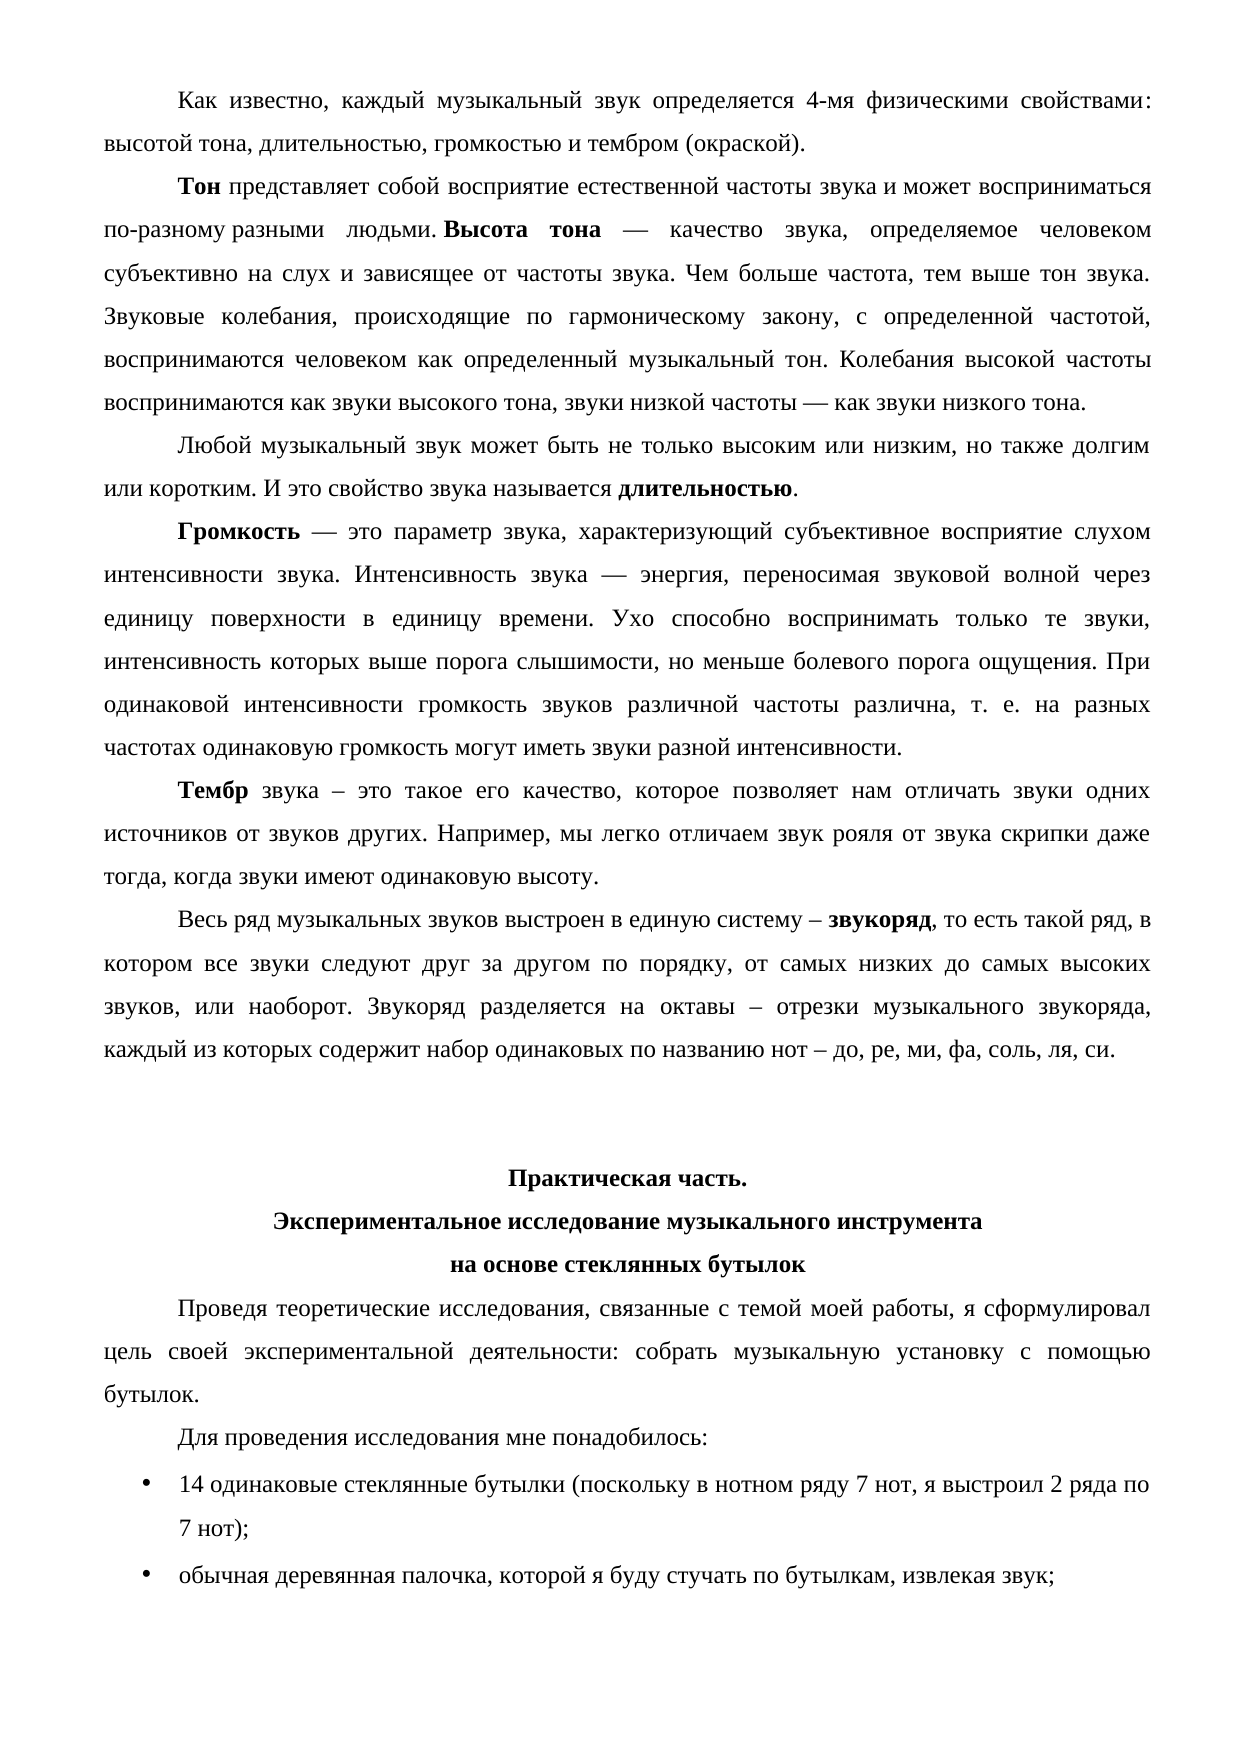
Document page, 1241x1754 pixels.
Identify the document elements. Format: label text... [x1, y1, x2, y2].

text Тон представляет собой восприятие естественной частоты звука и может восприниматься по-разному разными людьми. Высота тона — качество звука, определяемое человеком субъективно на слух и зависящее от частоты звука. Чем больше частота, тем выше тон звука. Звуковые колебания, происходящие по гармоническому закону, с определенной частотой, воспринимаются человеком как определенный музыкальный тон. Колебания высокой частоты воспринимаются как звуки высокого тона, звуки низкой частоты — как звуки низкого тона. [103, 171, 1152, 416]
text Для проведения исследования мне понадобилось: [103, 1422, 1152, 1451]
list 14 одинаковые стеклянные бутылки (поскольку в нотном ряду 7 нот, я выстроил 2 ряда по 7 нот); [141, 1465, 1152, 1542]
text Экспериментальное исследование музыкального инструмента [103, 1206, 1152, 1235]
text на основе стеклянных бутылок [103, 1249, 1152, 1278]
text Как известно, каждый музыкальный звук определяется 4-мя физическими свойствами: высотой тона, длительностью, громкостью и тембром (окраской). [103, 85, 1152, 157]
text Весь ряд музыкальных звуков выстроен в единую систему – звукоряд, то есть такой ряд, в котором все звуки следуют друг за другом по порядку, от самых низких до самых высоких звуков, или наоборот. Звукоряд разделяется на октавы – отрезки музыкального звукоряда, каждый из которых содержит набор одинаковых по названию нот – до, ре, ми, фа, соль, ля, си. [103, 904, 1152, 1063]
text Громкость — это параметр звука, характеризующий субъективное восприятие слухом интенсивности звука. Интенсивность звука — энергия, переносимая звуковой волной через единицу поверхности в единицу времени. Ухо способно воспринимать только те звуки, интенсивность которых выше порога слышимости, но меньше болевого порога ощущения. При одинаковой интенсивности громкость звуков различной частоты различна, т. е. на разных частотах одинаковую громкость могут иметь звуки разной интенсивности. [103, 516, 1152, 761]
text Практическая часть. [103, 1163, 1152, 1192]
text Проведя теоретические исследования, связанные с темой моей работы, я сформулировал цель своей экспериментальной деятельности: собрать музыкальную установку с помощью бутылок. [103, 1293, 1152, 1408]
list обычная деревянная палочка, которой я буду стучать по бутылкам, извлекая звук; [141, 1556, 1152, 1590]
text Тембр звука – это такое его качество, которое позволяет нам отличать звуки одних источников от звуков других. Например, мы легко отличаем звук рояля от звука скрипки даже тогда, когда звуки имеют одинаковую высоту. [103, 775, 1152, 890]
text Любой музыкальный звук может быть не только высоким или низким, но также долгим или коротким. И это свойство звука называется длительностью. [103, 430, 1152, 502]
